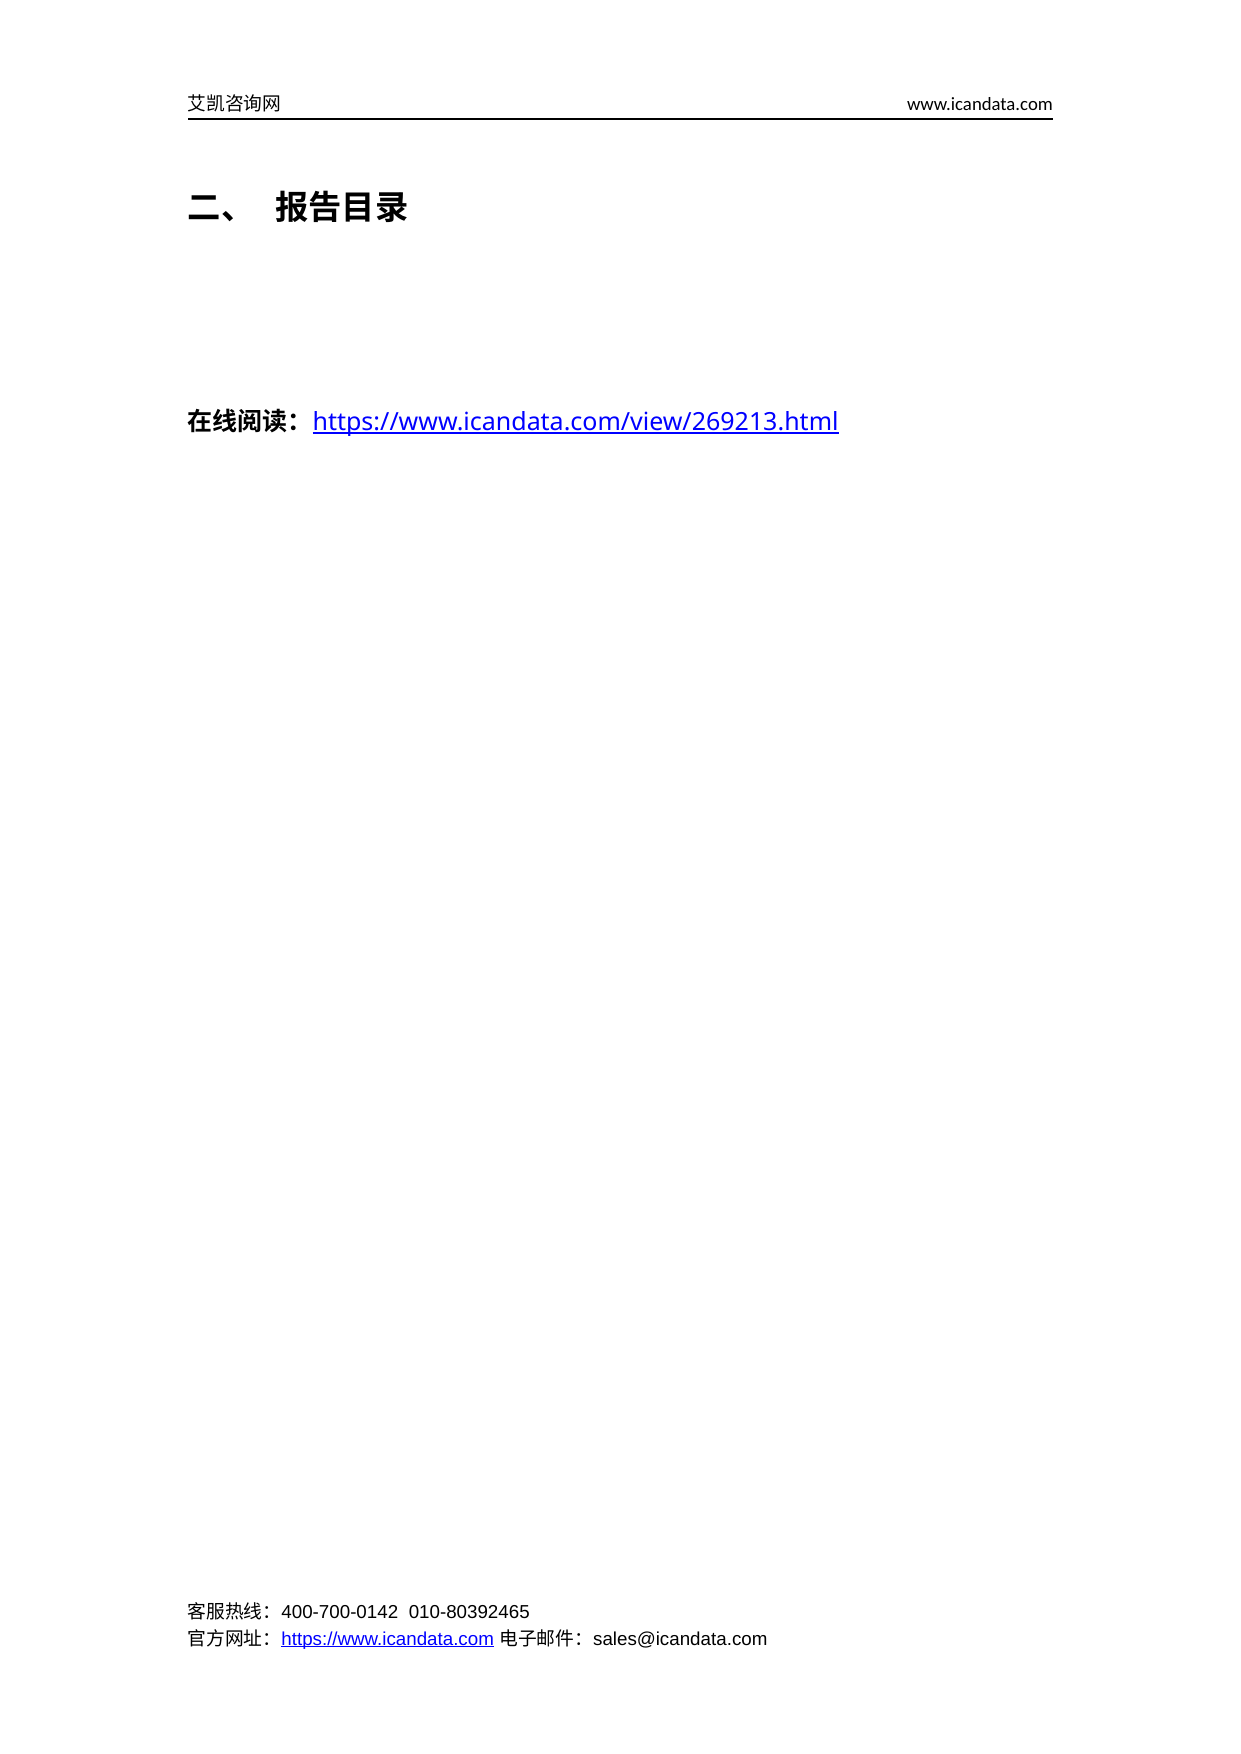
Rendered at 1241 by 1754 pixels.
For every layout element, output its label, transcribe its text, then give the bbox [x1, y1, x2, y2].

subtitle 报告目录 [187, 172, 1053, 237]
text 在线阅读：https://www.icandata.com/view/269213.html [187, 387, 1053, 452]
